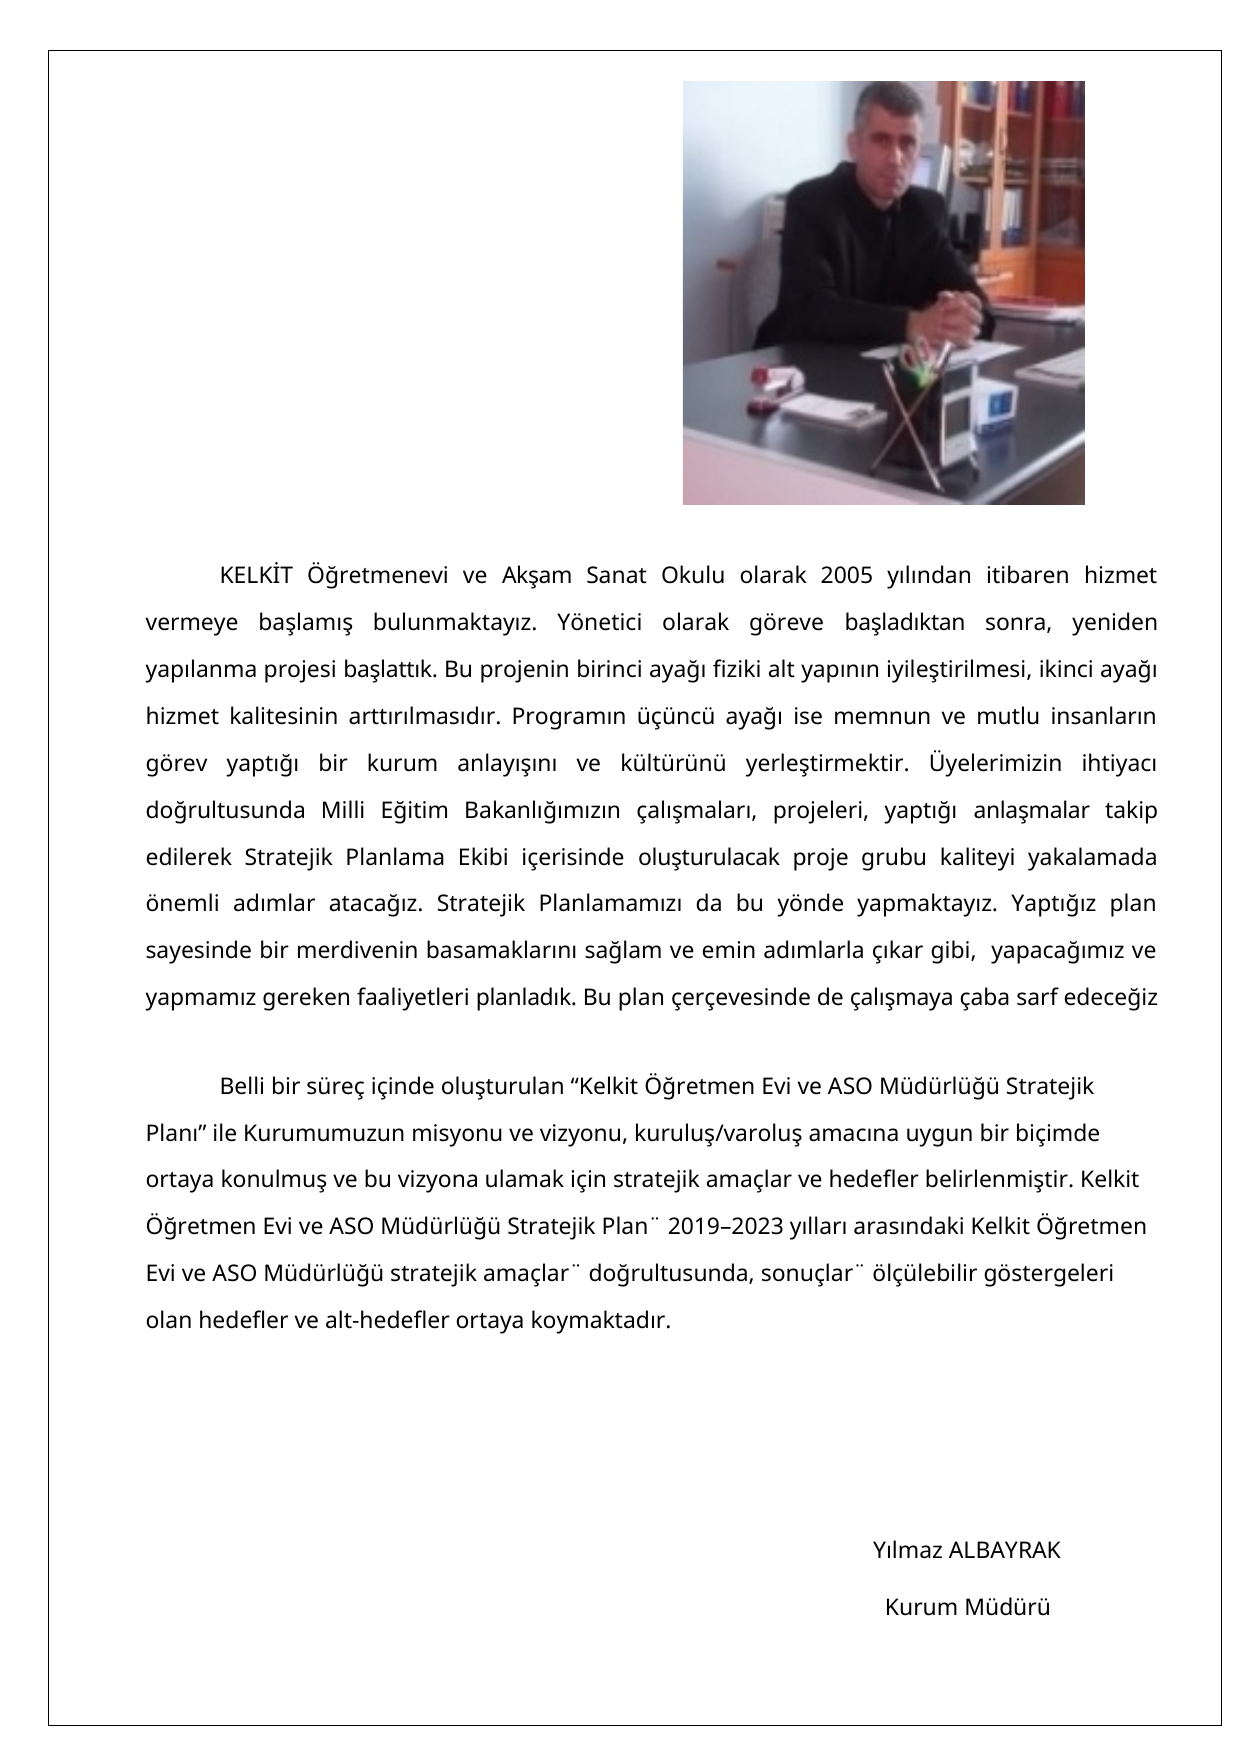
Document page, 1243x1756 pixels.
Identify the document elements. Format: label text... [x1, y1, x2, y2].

text Yılmaz ALBAYRAK [799, 1534, 1158, 1565]
text Belli bir süreç içinde oluşturulan “Kelkit Öğretmen Evi ve ASO Müdürlüğü Stratejik Planı” ile Kurumumuzun misyonu ve vizyonu, kuruluş/varoluş amacına uygun bir biçimde ortaya konulmuş ve bu vizyona ulamak için stratejik amaçlar ve hedefler belirlenmiştir. Kelkit Öğretmen Evi ve ASO Müdürlüğü Stratejik Plan¨ 2019–2023 yılları arasındaki Kelkit Öğretmen Evi ve ASO Müdürlüğü stratejik amaçlar¨ doğrultusunda, sonuçlar¨ ölçülebilir göstergeleri olan hedefler ve alt-hedefler ortaya koymaktadır. [145, 1070, 1158, 1335]
text Kurum Müdürü [145, 1591, 1158, 1622]
text KELKİT Öğretmenevi ve Akşam Sanat Okulu olarak 2005 yılından itibaren hizmet vermeye başlamış bulunmaktayız. Yönetici olarak göreve başladıktan sonra, yeniden yapılanma projesi başlattık. Bu projenin birinci ayağı fiziki alt yapının iyileştirilmesi, ikinci ayağı hizmet kalitesinin arttırılmasıdır. Programın üçüncü ayağı ise memnun ve mutlu insanların görev yaptığı bir kurum anlayışını ve kültürünü yerleştirmektir. Üyelerimizin ihtiyacı doğrultusunda Milli Eğitim Bakanlığımızın çalışmaları, projeleri, yaptığı anlaşmalar takip edilerek Stratejik Planlama Ekibi içerisinde oluşturulacak proje grubu kaliteyi yakalamada önemli adımlar atacağız. Stratejik Planlamamızı da bu yönde yapmaktayız. Yaptığız plan sayesinde bir merdivenin basamaklarını sağlam ve emin adımlarla çıkar gibi, yapacağımız ve yapmamız gereken faaliyetleri planladık. Bu plan çerçevesinde de çalışmaya çaba sarf edeceğiz [145, 559, 1158, 1012]
picture [682, 81, 1085, 505]
